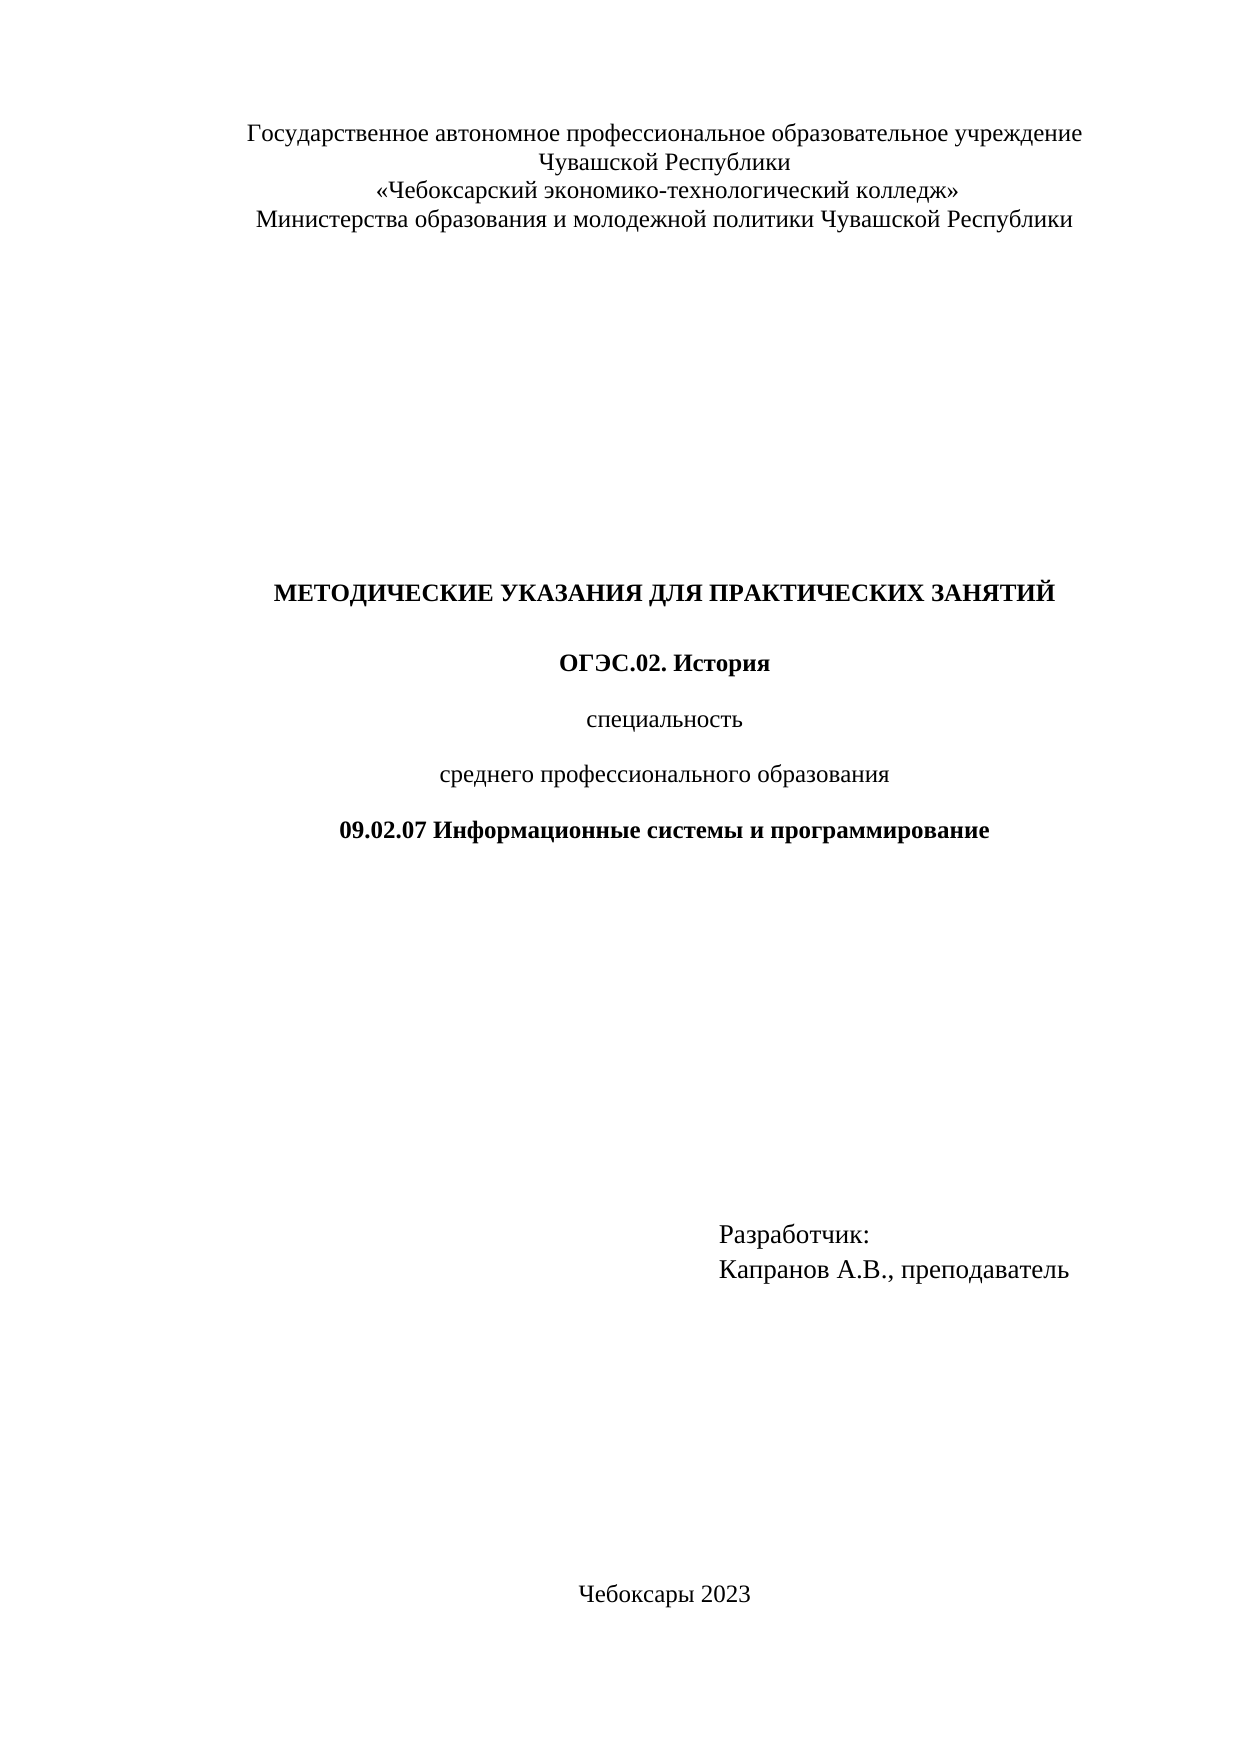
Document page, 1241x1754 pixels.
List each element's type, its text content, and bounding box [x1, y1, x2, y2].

text 09.02.07 Информационные системы и программирование [177, 815, 1152, 844]
text Министерства образования и молодежной политики Чувашской Республики [177, 204, 1152, 233]
text Капранов А.В., преподаватель [719, 1253, 1152, 1286]
text Разработчик: [719, 1218, 1152, 1251]
text ОГЭС.02. История [177, 648, 1152, 677]
text Чувашской Республики [177, 147, 1152, 176]
text специальность [177, 704, 1152, 732]
text среднего профессионального образования [177, 759, 1152, 788]
text Государственное автономное профессиональное образовательное учреждение [177, 118, 1152, 147]
text Чебоксары 2023 [177, 1579, 1152, 1608]
text Методические указания ДЛЯ ПРАКТИЧЕСКИХ ЗАНЯТИЙ [177, 578, 1152, 607]
text «Чебоксарский экономико-технологический колледж» [177, 176, 1152, 204]
